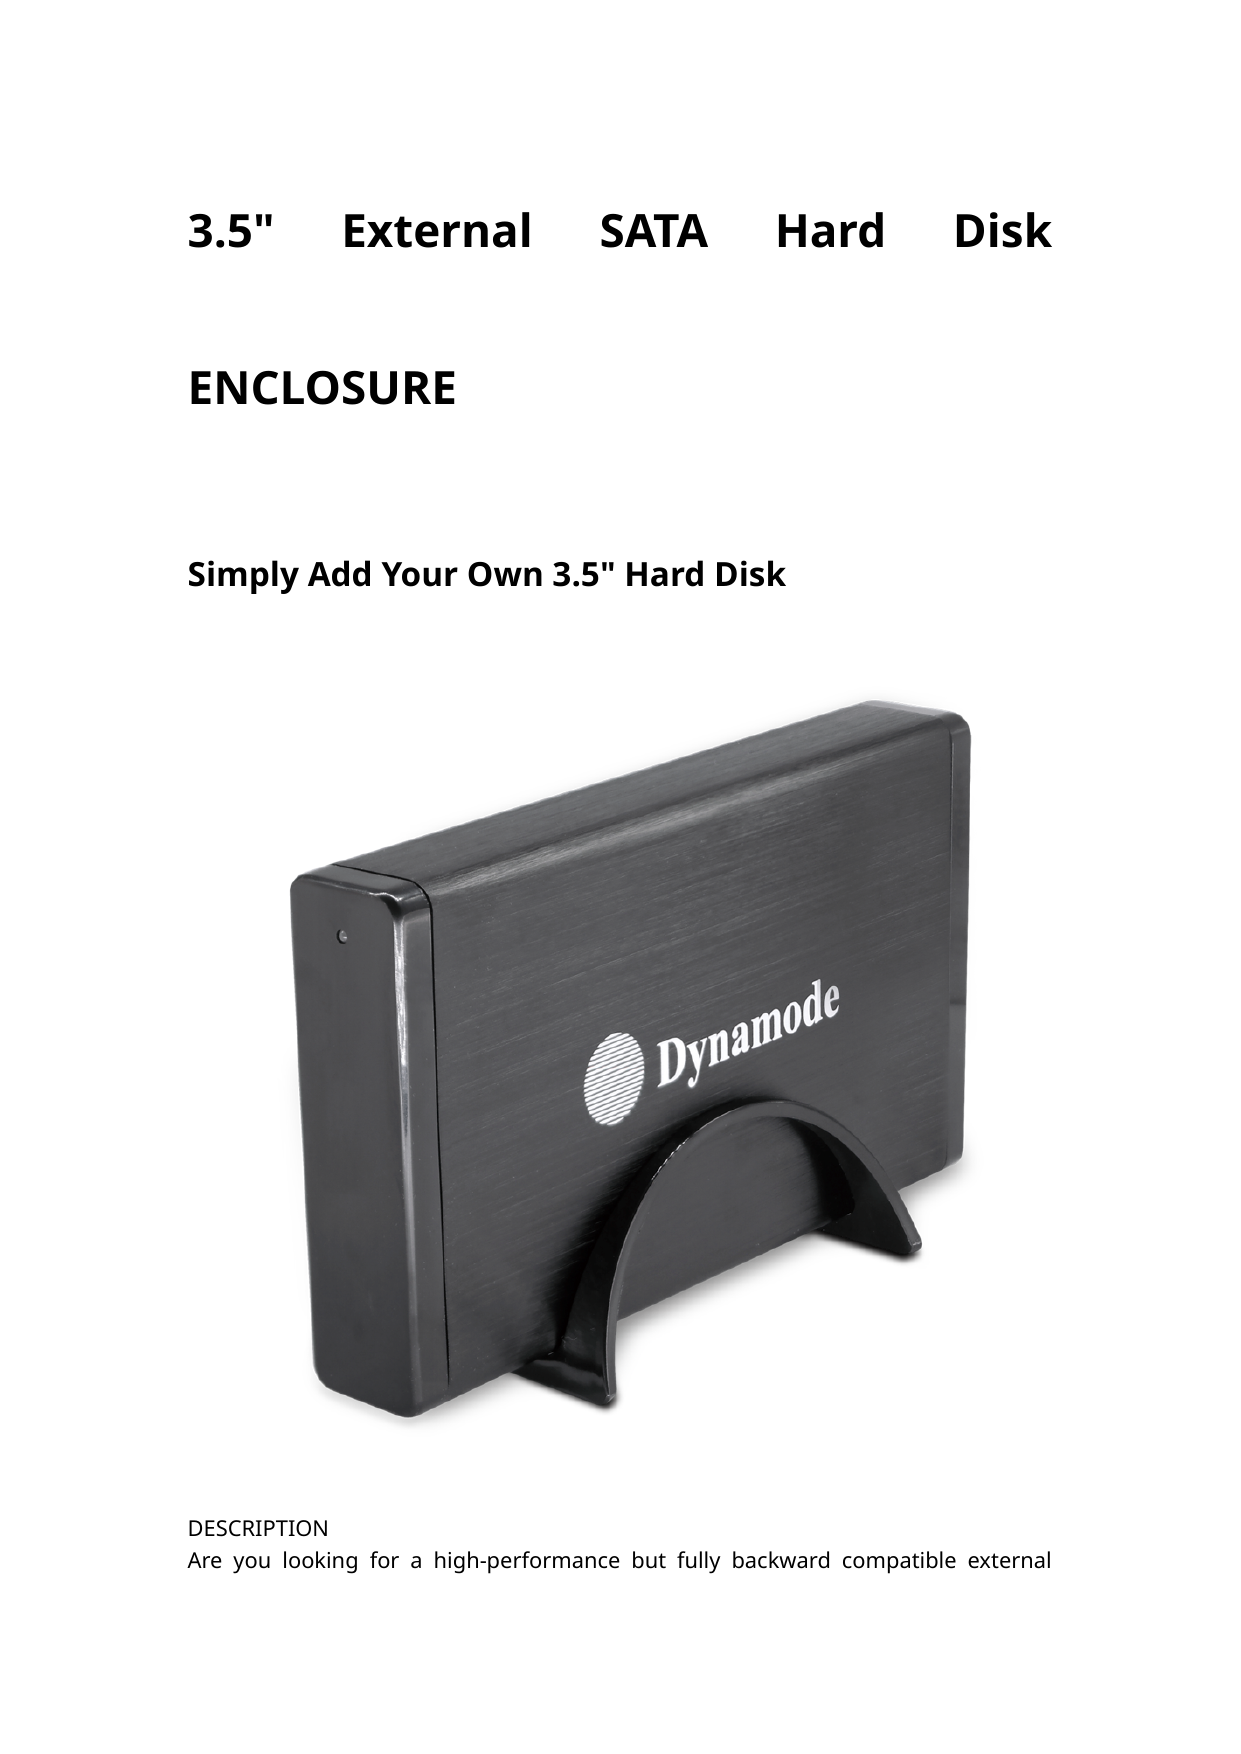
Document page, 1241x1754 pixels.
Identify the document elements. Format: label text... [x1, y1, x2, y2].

text DESCRIPTION [187, 1511, 1053, 1544]
subtitle 3.5" External SATA Hard Disk ENCLOSURE [187, 197, 1053, 419]
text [187, 1544, 1053, 1576]
picture [187, 666, 1053, 1450]
subtitle Simply Add Your Own 3.5" Hard Disk [187, 541, 1053, 606]
